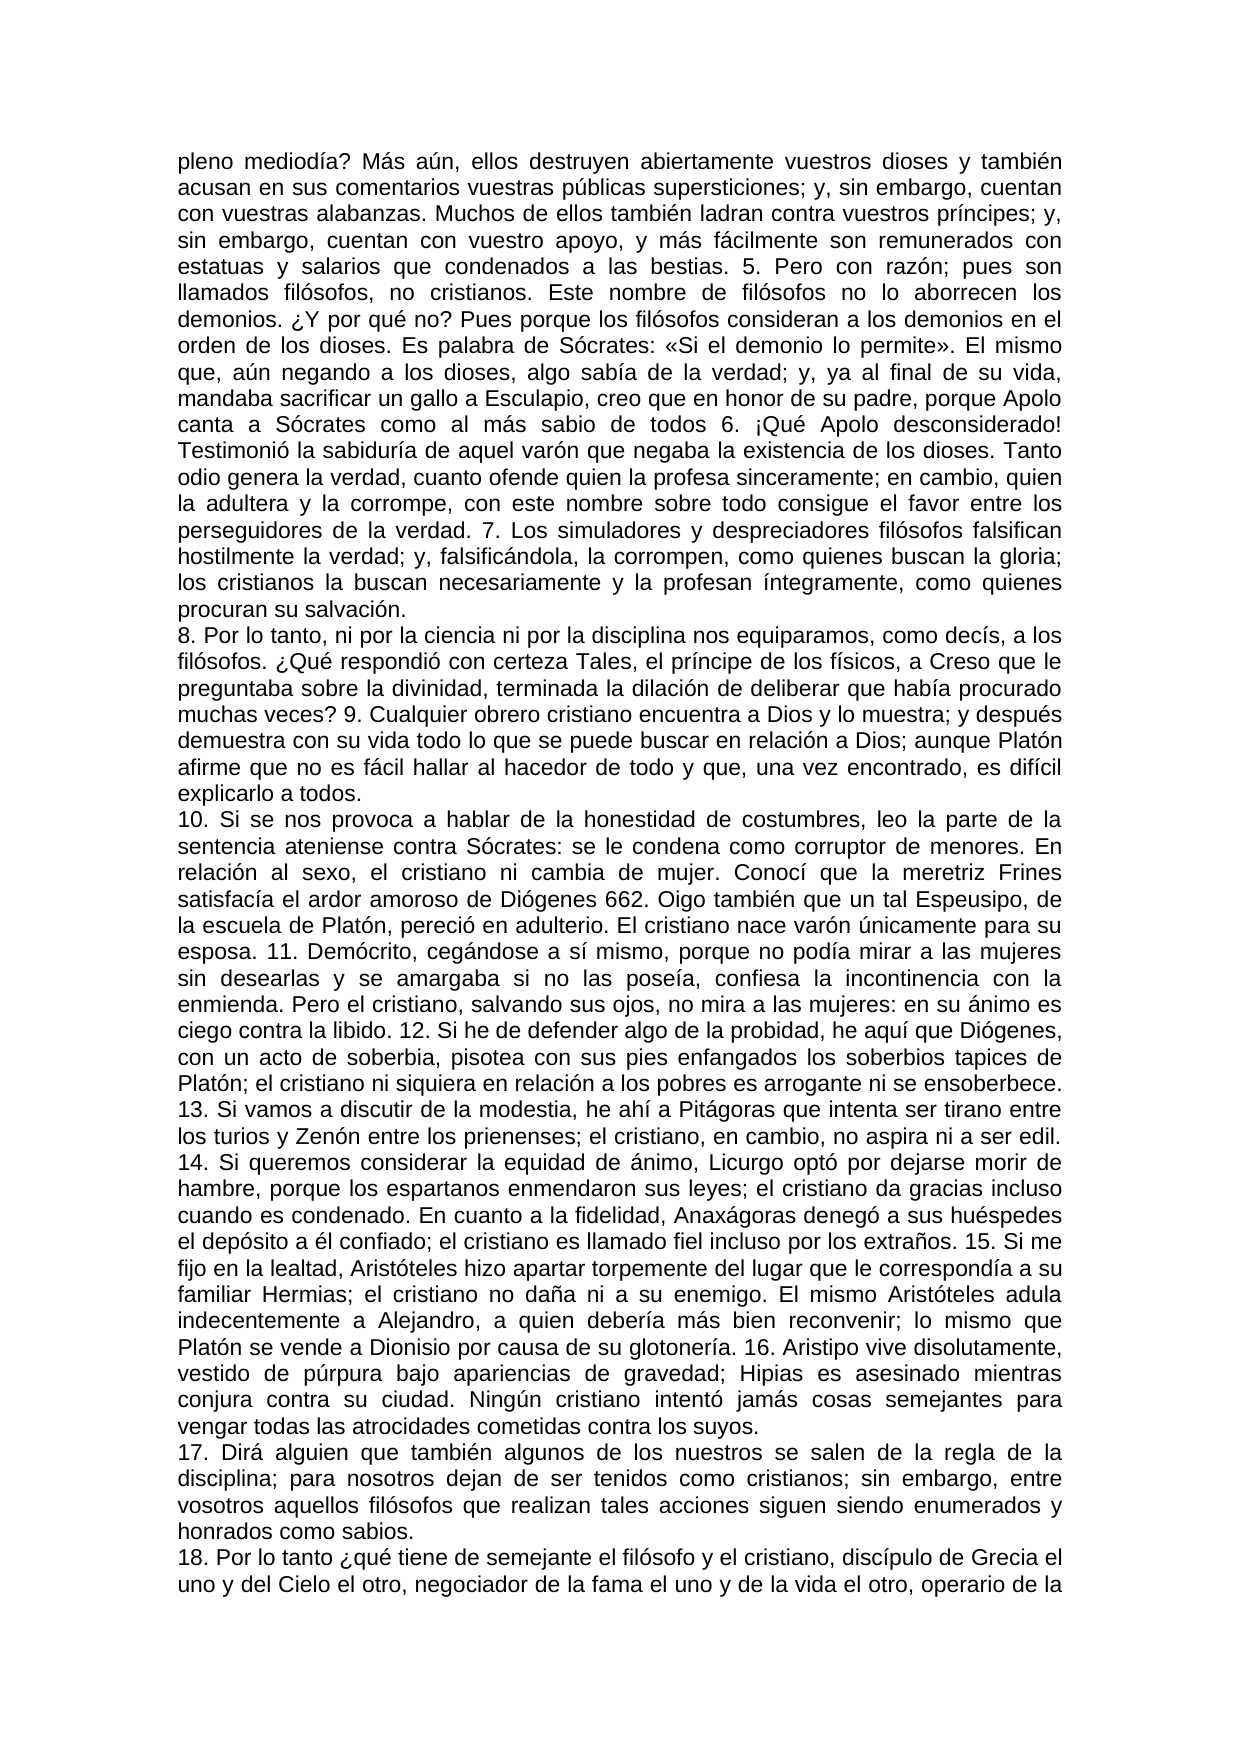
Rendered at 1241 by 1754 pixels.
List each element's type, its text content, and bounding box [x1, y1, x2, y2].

text 8. Por lo tanto, ni por la ciencia ni por la disciplina nos equiparamos, como decís, a los filósofos. ¿Qué respondió con certeza Tales, el príncipe de los físicos, a Creso que le preguntaba sobre la divinidad, terminada la dilación de deliberar que había procurado muchas veces? 9. Cualquier obrero cristiano encuentra a Dios y lo muestra; y después demuestra con su vida todo lo que se puede buscar en relación a Dios; aunque Platón afirme que no es fácil hallar al hacedor de todo y que, una vez encontrado, es difícil explicarlo a todos. [177, 622, 1063, 806]
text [177, 148, 1063, 622]
text 17. Dirá alguien que también algunos de los nuestros se salen de la regla de la disciplina; para nosotros dejan de ser tenidos como cristianos; sin embargo, entre vosotros aquellos filósofos que realizan tales acciones siguen siendo enumerados y honrados como sabios. [177, 1439, 1063, 1544]
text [177, 1544, 1063, 1597]
text 10. Si se nos provoca a hablar de la honestidad de costumbres, leo la parte de la sentencia ateniense contra Sócrates: se le condena como corruptor de menores. En relación al sexo, el cristiano ni cambia de mujer. Conocí que la meretriz Frines satisfacía el ardor amoroso de Diógenes 662. Oigo también que un tal Espeusipo, de la escuela de Platón, pereció en adulterio. El cristiano nace varón únicamente para su esposa. 11. Demócrito, cegándose a sí mismo, porque no podía mirar a las mujeres sin desearlas y se amargaba si no las poseía, confiesa la incontinencia con la enmienda. Pero el cristiano, salvando sus ojos, no mira a las mujeres: en su ánimo es ciego contra la libido. 12. Si he de defender algo de la probidad, he aquí que Diógenes, con un acto de soberbia, pisotea con sus pies enfangados los soberbios tapices de Platón; el cristiano ni siquiera en relación a los pobres es arrogante ni se ensoberbece. 13. Si vamos a discutir de la modestia, he ahí a Pitágoras que intenta ser tirano entre los turios y Zenón entre los prienenses; el cristiano, en cambio, no aspira ni a ser edil. 14. Si queremos considerar la equidad de ánimo, Licurgo optó por dejarse morir de hambre, porque los espartanos enmendaron sus leyes; el cristiano da gracias incluso cuando es condenado. En cuanto a la fidelidad, Anaxágoras denegó a sus huéspedes el depósito a él confiado; el cristiano es llamado fiel incluso por los extraños. 15. Si me fijo en la lealtad, Aristóteles hizo apartar torpemente del lugar que le correspondía a su familiar Hermias; el cristiano no daña ni a su enemigo. El mismo Aristóteles adula indecentemente a Alejandro, a quien debería más bien reconvenir; lo mismo que Platón se vende a Dionisio por causa de su glotonería. 16. Aristipo vive disolutamente, vestido de púrpura bajo apariencias de gravedad; Hipias es asesinado mientras conjura contra su ciudad. Ningún cristiano intentó jamás cosas semejantes para vengar todas las atrocidades cometidas contra los suyos. [177, 806, 1063, 1439]
